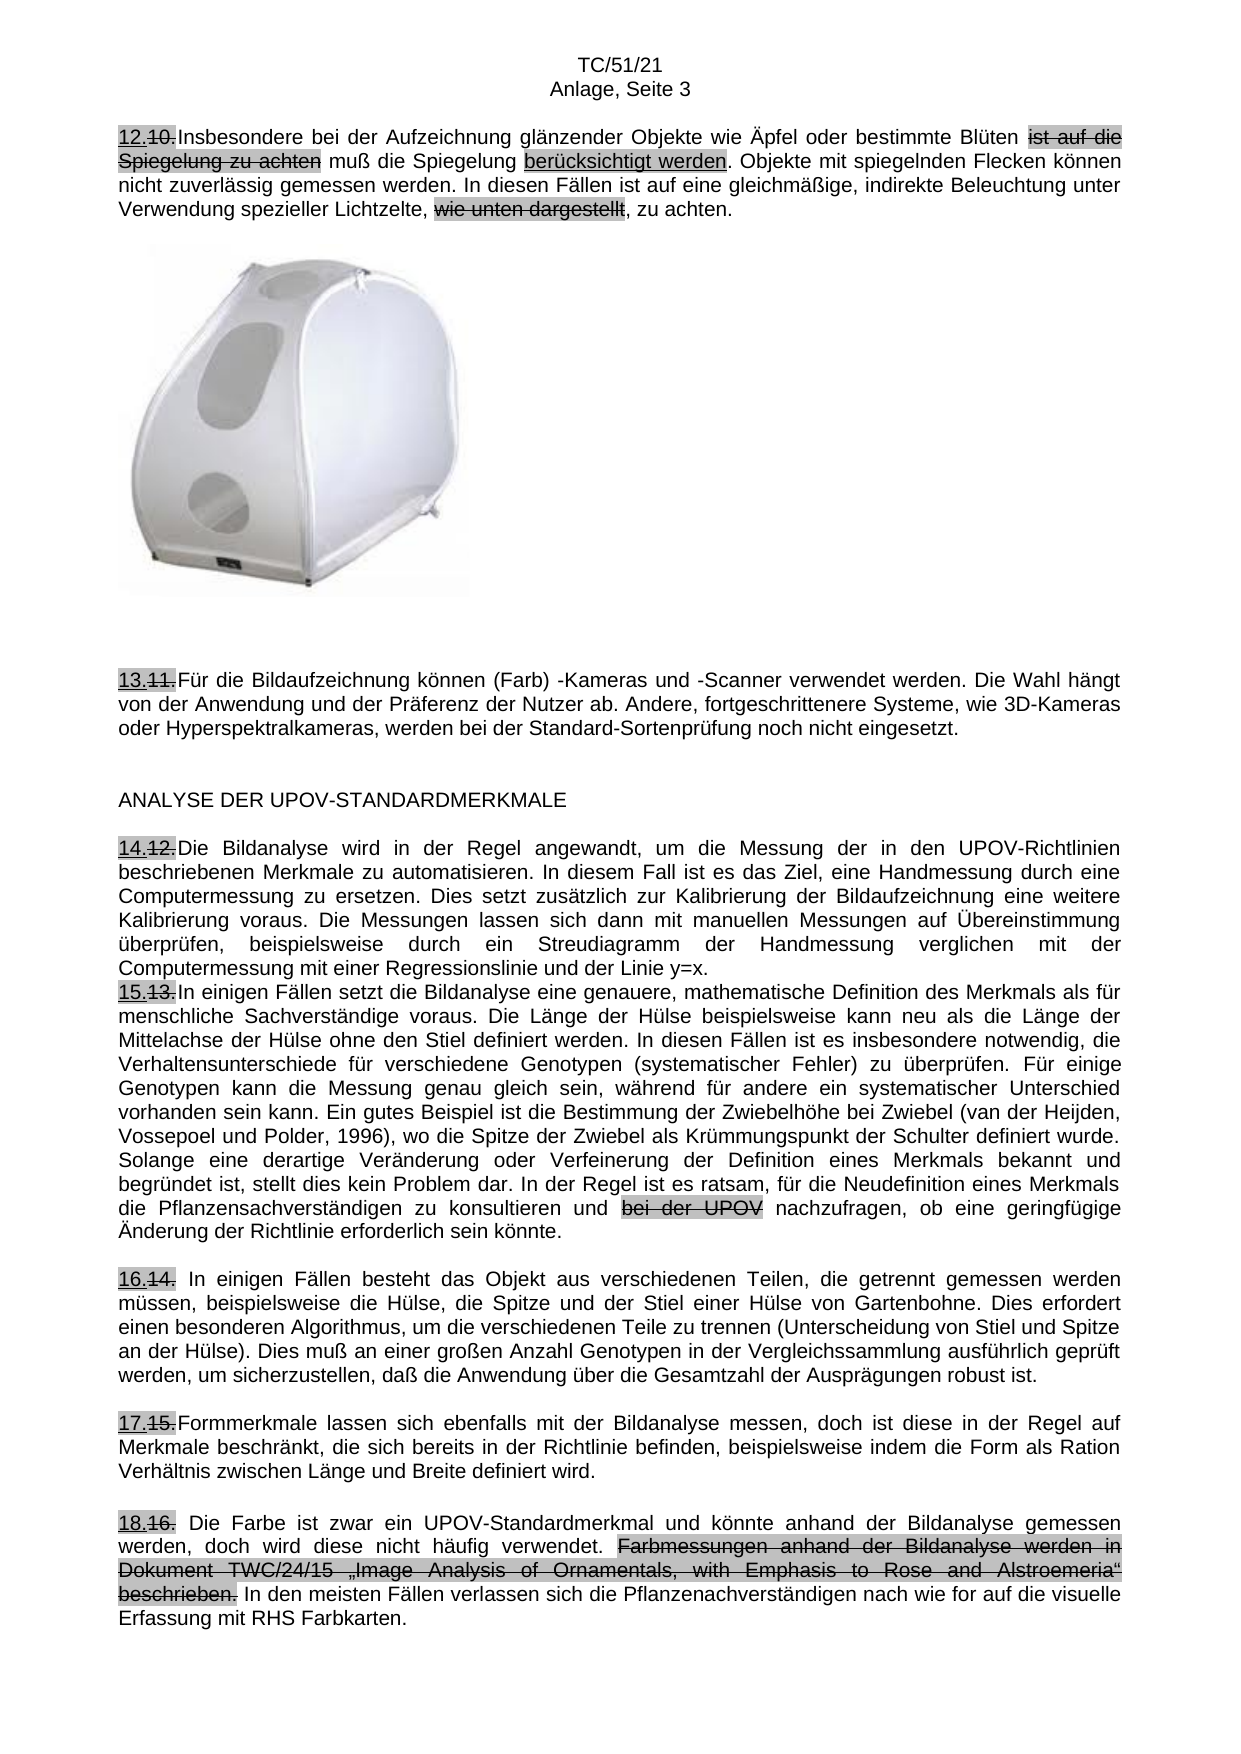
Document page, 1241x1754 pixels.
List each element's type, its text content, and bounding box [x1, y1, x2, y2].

list 18.16. Die Farbe ist zwar ein UPOV-Standardmerkmal und könnte anhand der Bildanalyse gemessen werden, doch wird diese nicht häufig verwendet. Farbmessungen anhand der Bildanalyse werden in Dokument TWC/24/15 „Image Analysis of Ornamentals, with Emphasis to Rose and Alstroemeria“ beschrieben. In den meisten Fällen verlassen sich die Pflanzenachverständigen nach wie for auf die visuelle Erfassung mit RHS Farbkarten. [118, 1582, 1122, 1630]
list 14.12. Die Bildanalyse wird in der Regel angewandt, um die Messung der in den UPOV-Richtlinien beschriebenen Merkmale zu automatisieren. In diesem Fall ist es das Ziel, eine Handmessung durch eine Computermessung zu ersetzen. Dies setzt zusätzlich zur Kalibrierung der Bildaufzeichnung eine weitere Kalibrierung voraus. Die Messungen lassen sich dann mit manuellen Messungen auf Übereinstimmung überprüfen, beispielsweise durch ein Streudiagramm der Handmessung verglichen mit der Computermessung mit einer Regressionslinie und der Linie y=x. [118, 836, 1122, 980]
picture [118, 244, 470, 597]
list 12.10. Insbesondere bei der Aufzeichnung glänzender Objekte wie Äpfel oder bestimmte Blüten ist auf die Spiegelung zu achten muß die Spiegelung berücksichtigt werden. Objekte mit spiegelnden Flecken können nicht zuverlässig gemessen werden. In diesen Fällen ist auf eine gleichmäßige, indirekte Beleuchtung unter Verwendung spezieller Lichtzelte, wie unten dargestellt, zu achten. [118, 125, 1122, 221]
list 15.13. In einigen Fällen setzt die Bildanalyse eine genauere, mathematische Definition des Merkmals als für menschliche Sachverständige voraus. Die Länge der Hülse beispielsweise kann neu als die Länge der Mittelachse der Hülse ohne den Stiel definiert werden. In diesen Fällen ist es insbesondere notwendig, die Verhaltensunterschiede für verschiedene Genotypen (systematischer Fehler) zu überprüfen. Für einige Genotypen kann die Messung genau gleich sein, während für andere ein systematischer Unterschied vorhanden sein kann. Ein gutes Beispiel ist die Bestimmung der Zwiebelhöhe bei Zwiebel (van der Heijden, Vossepoel und Polder, 1996), wo die Spitze der Zwiebel als Krümmungspunkt der Schulter definiert wurde. Solange eine derartige Veränderung oder Verfeinerung der Definition eines Merkmals bekannt und begründet ist, stellt dies kein Problem dar. In der Regel ist es ratsam, für die Neudefinition eines Merkmals die Pflanzensachverständigen zu konsultieren und bei der UPOV nachzufragen, ob eine geringfügige Änderung der Richtlinie erforderlich sein könnte. [118, 980, 1122, 1243]
list 13.11. Für die Bildaufzeichnung können (Farb) -Kameras und -Scanner verwendet werden. Die Wahl hängt von der Anwendung und der Präferenz der Nutzer ab. Andere, fortgeschrittenere Systeme, wie 3D-Kameras oder Hyperspektralkameras, werden bei der Standard-Sortenprüfung noch nicht eingesetzt. [118, 668, 1122, 740]
text ANALYSE DER UPOV-STANDARDMERKMALE [118, 788, 1122, 812]
list 16.14. In einigen Fällen besteht das Objekt aus verschiedenen Teilen, die getrennt gemessen werden müssen, beispielsweise die Hülse, die Spitze und der Stiel einer Hülse von Gartenbohne. Dies erfordert einen besonderen Algorithmus, um die verschiedenen Teile zu trennen (Unterscheidung von Stiel und Spitze an der Hülse). Dies muß an einer großen Anzahl Genotypen in der Vergleichssammlung ausführlich geprüft werden, um sicherzustellen, daß die Anwendung über die Gesamtzahl der Ausprägungen robust ist. [118, 1267, 1122, 1387]
list 17.15. Formmerkmale lassen sich ebenfalls mit der Bildanalyse messen, doch ist diese in der Regel auf Merkmale beschränkt, die sich bereits in der Richtlinie befinden, beispielsweise indem die Form als Ration Verhältnis zwischen Länge und Breite definiert wird. [118, 1411, 1122, 1483]
list 18.16. Die Farbe ist zwar ein UPOV-Standardmerkmal und könnte anhand der Bildanalyse gemessen werden, doch wird diese nicht häufig verwendet. Farbmessungen anhand der Bildanalyse werden in Dokument TWC/24/15 „Image Analysis of Ornamentals, with Emphasis to Rose and Alstroemeria“ beschrieben. In den meisten Fällen verlassen sich die Pflanzenachverständigen nach wie for auf die visuelle Erfassung mit RHS Farbkarten. [118, 1510, 1122, 1558]
